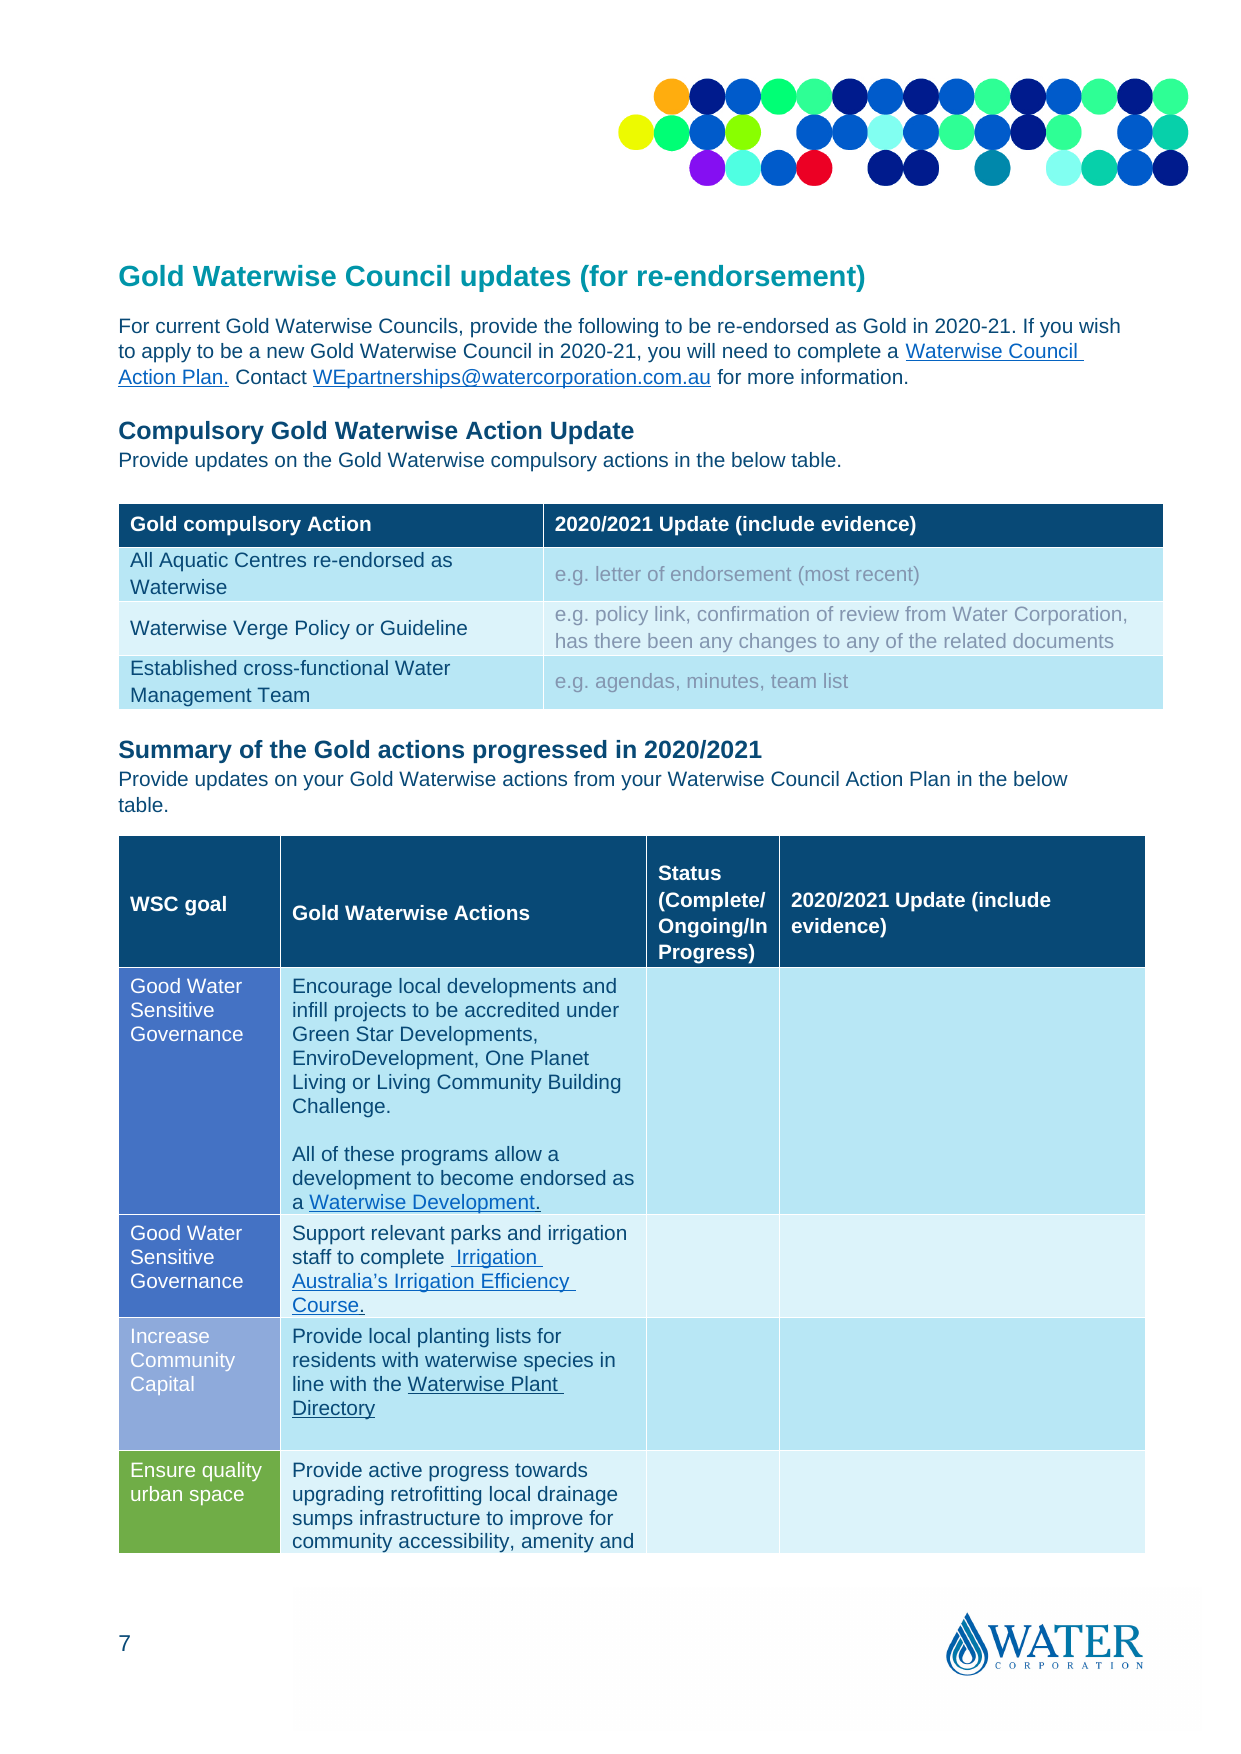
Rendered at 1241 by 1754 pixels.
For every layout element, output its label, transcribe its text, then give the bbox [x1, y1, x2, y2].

text Provide updates on the Gold Waterwise compulsory actions in the below table. [118, 447, 1122, 500]
table_cell Good Water Sensitive Governance [119, 1215, 280, 1317]
table_cell All Aquatic Centres re-endorsed as Waterwise [119, 548, 543, 601]
table_cell e.g. policy link, confirmation of review from Water Corporation, has there been any changes to any of the related documents [544, 602, 1163, 655]
text Provide updates on your Gold Waterwise actions from your Waterwise Council Action Plan in the below table. [118, 767, 1122, 816]
table_cell Established cross-functional Water Management Team [119, 656, 543, 709]
table_cell Ensure quality urban space [119, 1451, 280, 1553]
table_cell [780, 968, 1145, 1214]
table_cell [647, 1318, 779, 1450]
table_cell [647, 968, 779, 1214]
table_cell Encourage local developments and infill projects to be accredited under Green Star Developments, EnviroDevelopment, One Planet Living or Living Community Building Challenge. All of these programs allow a development to become endorsed as a Waterwise Development. [281, 968, 646, 1214]
table_cell e.g. letter of endorsement (most recent) [544, 548, 1163, 601]
table_cell Good Water Sensitive Governance [119, 968, 280, 1214]
table_cell [780, 1451, 1145, 1553]
table_cell [780, 1215, 1145, 1317]
table_header WSC goal [119, 836, 280, 967]
subtitle Compulsory Gold Waterwise Action Update [118, 416, 1122, 445]
table_cell Increase Community Capital [119, 1318, 280, 1450]
table_cell Support relevant parks and irrigation staff to complete Irrigation Australia’s Irrigation Efficiency Course. [281, 1215, 646, 1317]
table_header Status (Complete/Ongoing/In Progress) [647, 836, 779, 967]
table_cell [780, 1318, 1145, 1450]
subtitle Gold Waterwise Council updates (for re-endorsement) [118, 259, 1122, 293]
table_header Gold Waterwise Actions [281, 836, 646, 967]
picture [616, 76, 1190, 188]
table_header 2020/2021 Update (include evidence) [780, 836, 1145, 967]
table_header 2020/2021 Update (include evidence) [544, 504, 1163, 547]
table_header Gold compulsory Action [119, 504, 543, 547]
table_cell Waterwise Verge Policy or Guideline [119, 602, 543, 655]
table_cell [647, 1451, 779, 1553]
table_cell e.g. agendas, minutes, team list [544, 656, 1163, 709]
picture [292, 1587, 1203, 1731]
subtitle Summary of the Gold actions progressed in 2020/2021 [118, 735, 1122, 764]
text For current Gold Waterwise Councils, provide the following to be re-endorsed as Gold in 2020-21. If you wish to apply to be a new Gold Waterwise Council in 2020-21, you will need to complete a Waterwise Council Action Plan. Contact WEpartnerships@watercorporation.com.au for more information. [118, 313, 1122, 389]
table_cell Provide local planting lists for residents with waterwise species in line with the Waterwise Plant Directory [281, 1318, 646, 1450]
table_cell [647, 1215, 779, 1317]
